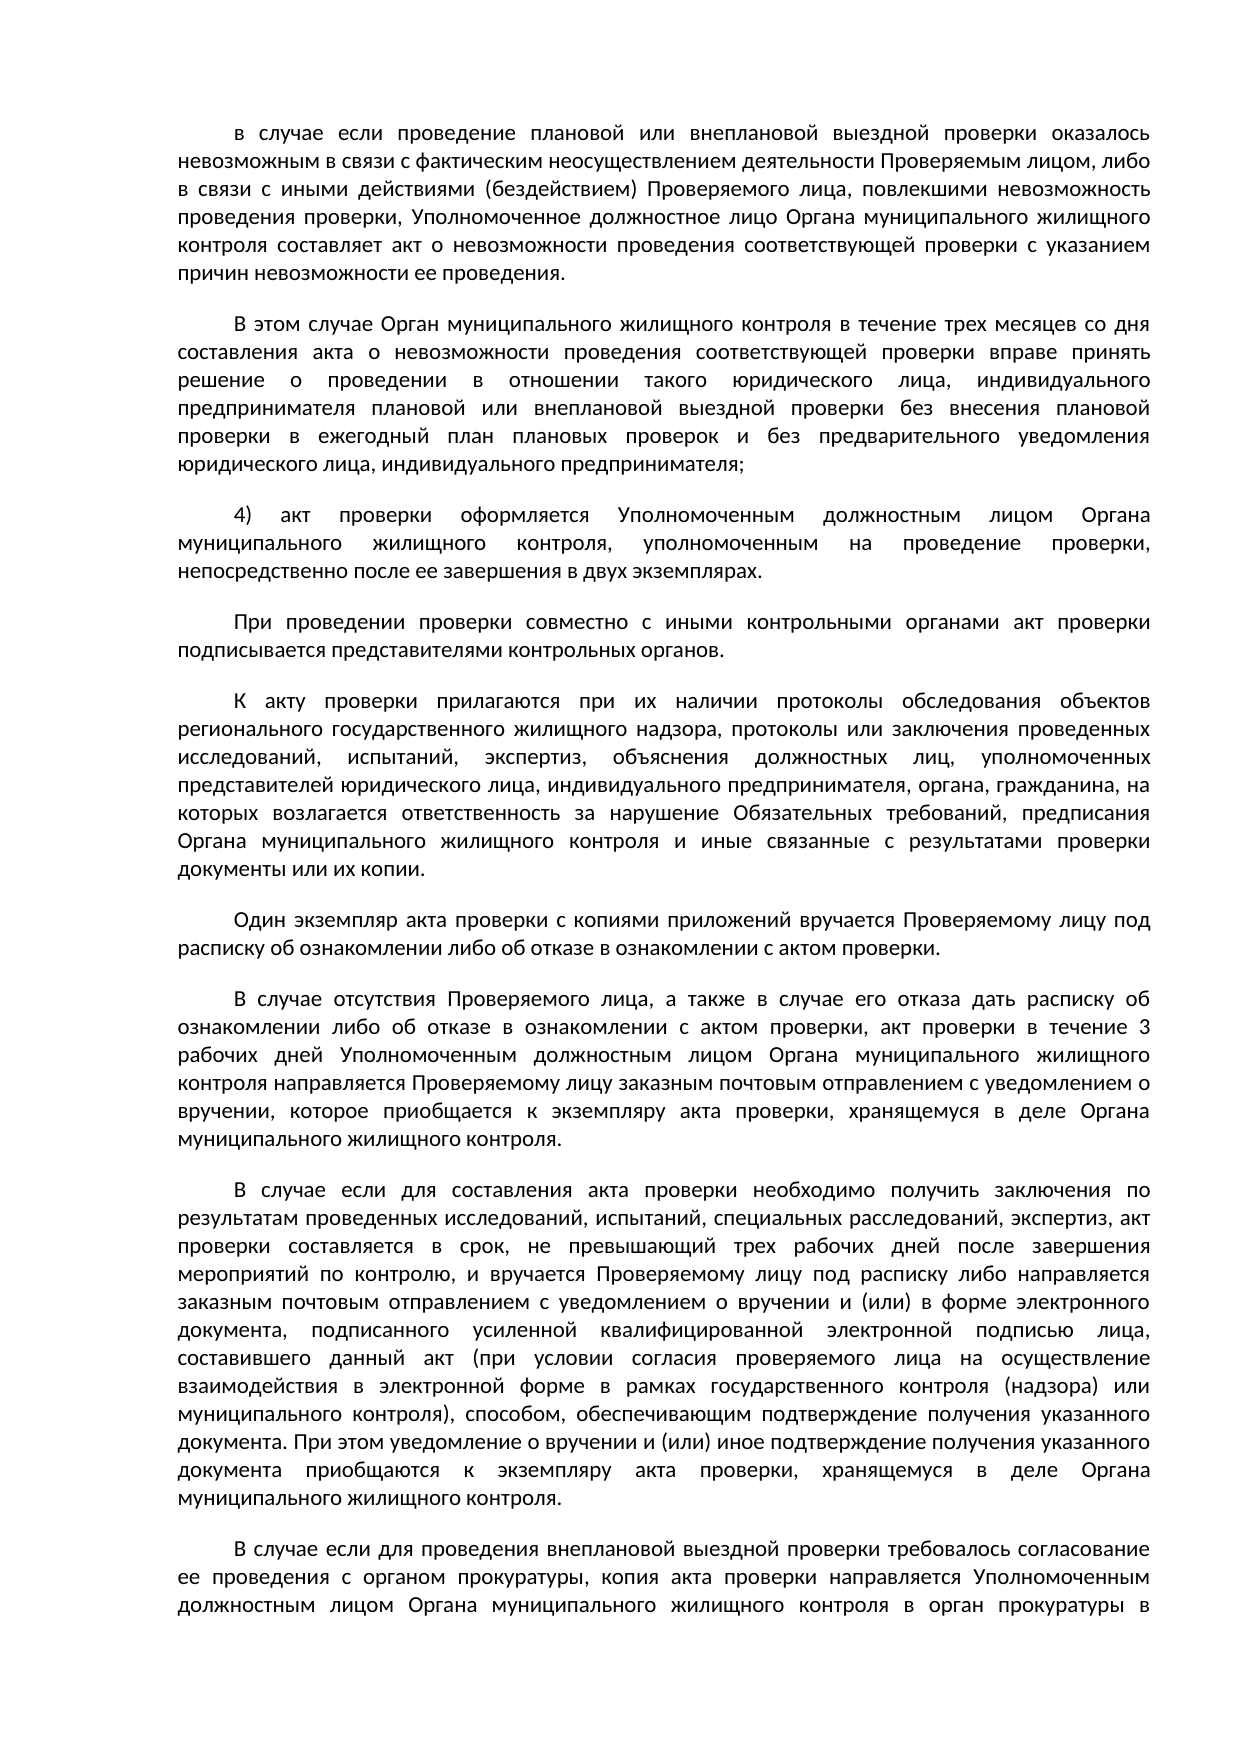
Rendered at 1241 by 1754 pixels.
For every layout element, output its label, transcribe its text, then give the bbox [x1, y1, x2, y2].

text К акту проверки прилагаются при их наличии протоколы обследования объектов регионального государственного жилищного надзора, протоколы или заключения проведенных исследований, испытаний, экспертиз, объяснения должностных лиц, уполномоченных представителей юридического лица, индивидуального предпринимателя, органа, гражданина, на которых возлагается ответственность за нарушение Обязательных требований, предписания Органа муниципального жилищного контроля и иные связанные с результатами проверки документы или их копии. [177, 686, 1152, 882]
text в случае если проведение плановой или внеплановой выездной проверки оказалось невозможным в связи с фактическим неосуществлением деятельности Проверяемым лицом, либо в связи с иными действиями (бездействием) Проверяемого лица, повлекшими невозможность проведения проверки, Уполномоченное должностное лицо Органа муниципального жилищного контроля составляет акт о невозможности проведения соответствующей проверки с указанием причин невозможности ее проведения. [177, 118, 1152, 286]
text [177, 1534, 1152, 1618]
text В случае отсутствия Проверяемого лица, а также в случае его отказа дать расписку об ознакомлении либо об отказе в ознакомлении с актом проверки, акт проверки в течение 3 рабочих дней Уполномоченным должностным лицом Органа муниципального жилищного контроля направляется Проверяемому лицу заказным почтовым отправлением с уведомлением о вручении, которое приобщается к экземпляру акта проверки, хранящемуся в деле Органа муниципального жилищного контроля. [177, 984, 1152, 1152]
text Один экземпляр акта проверки с копиями приложений вручается Проверяемому лицу под расписку об ознакомлении либо об отказе в ознакомлении с актом проверки. [177, 905, 1152, 961]
text В случае если для составления акта проверки необходимо получить заключения по результатам проведенных исследований, испытаний, специальных расследований, экспертиз, акт проверки составляется в срок, не превышающий трех рабочих дней после завершения мероприятий по контролю, и вручается Проверяемому лицу под расписку либо направляется заказным почтовым отправлением с уведомлением о вручении и (или) в форме электронного документа, подписанного усиленной квалифицированной электронной подписью лица, составившего данный акт (при условии согласия проверяемого лица на осуществление взаимодействия в электронной форме в рамках государственного контроля (надзора) или муниципального контроля), способом, обеспечивающим подтверждение получения указанного документа. При этом уведомление о вручении и (или) иное подтверждение получения указанного документа приобщаются к экземпляру акта проверки, хранящемуся в деле Органа муниципального жилищного контроля. [177, 1175, 1152, 1511]
text В этом случае Орган муниципального жилищного контроля в течение трех месяцев со дня составления акта о невозможности проведения соответствующей проверки вправе принять решение о проведении в отношении такого юридического лица, индивидуального предпринимателя плановой или внеплановой выездной проверки без внесения плановой проверки в ежегодный план плановых проверок и без предварительного уведомления юридического лица, индивидуального предпринимателя; [177, 309, 1152, 477]
text 4) акт проверки оформляется Уполномоченным должностным лицом Органа муниципального жилищного контроля, уполномоченным на проведение проверки, непосредственно после ее завершения в двух экземплярах. [177, 500, 1152, 584]
text При проведении проверки совместно с иными контрольными органами акт проверки подписывается представителями контрольных органов. [177, 607, 1152, 663]
